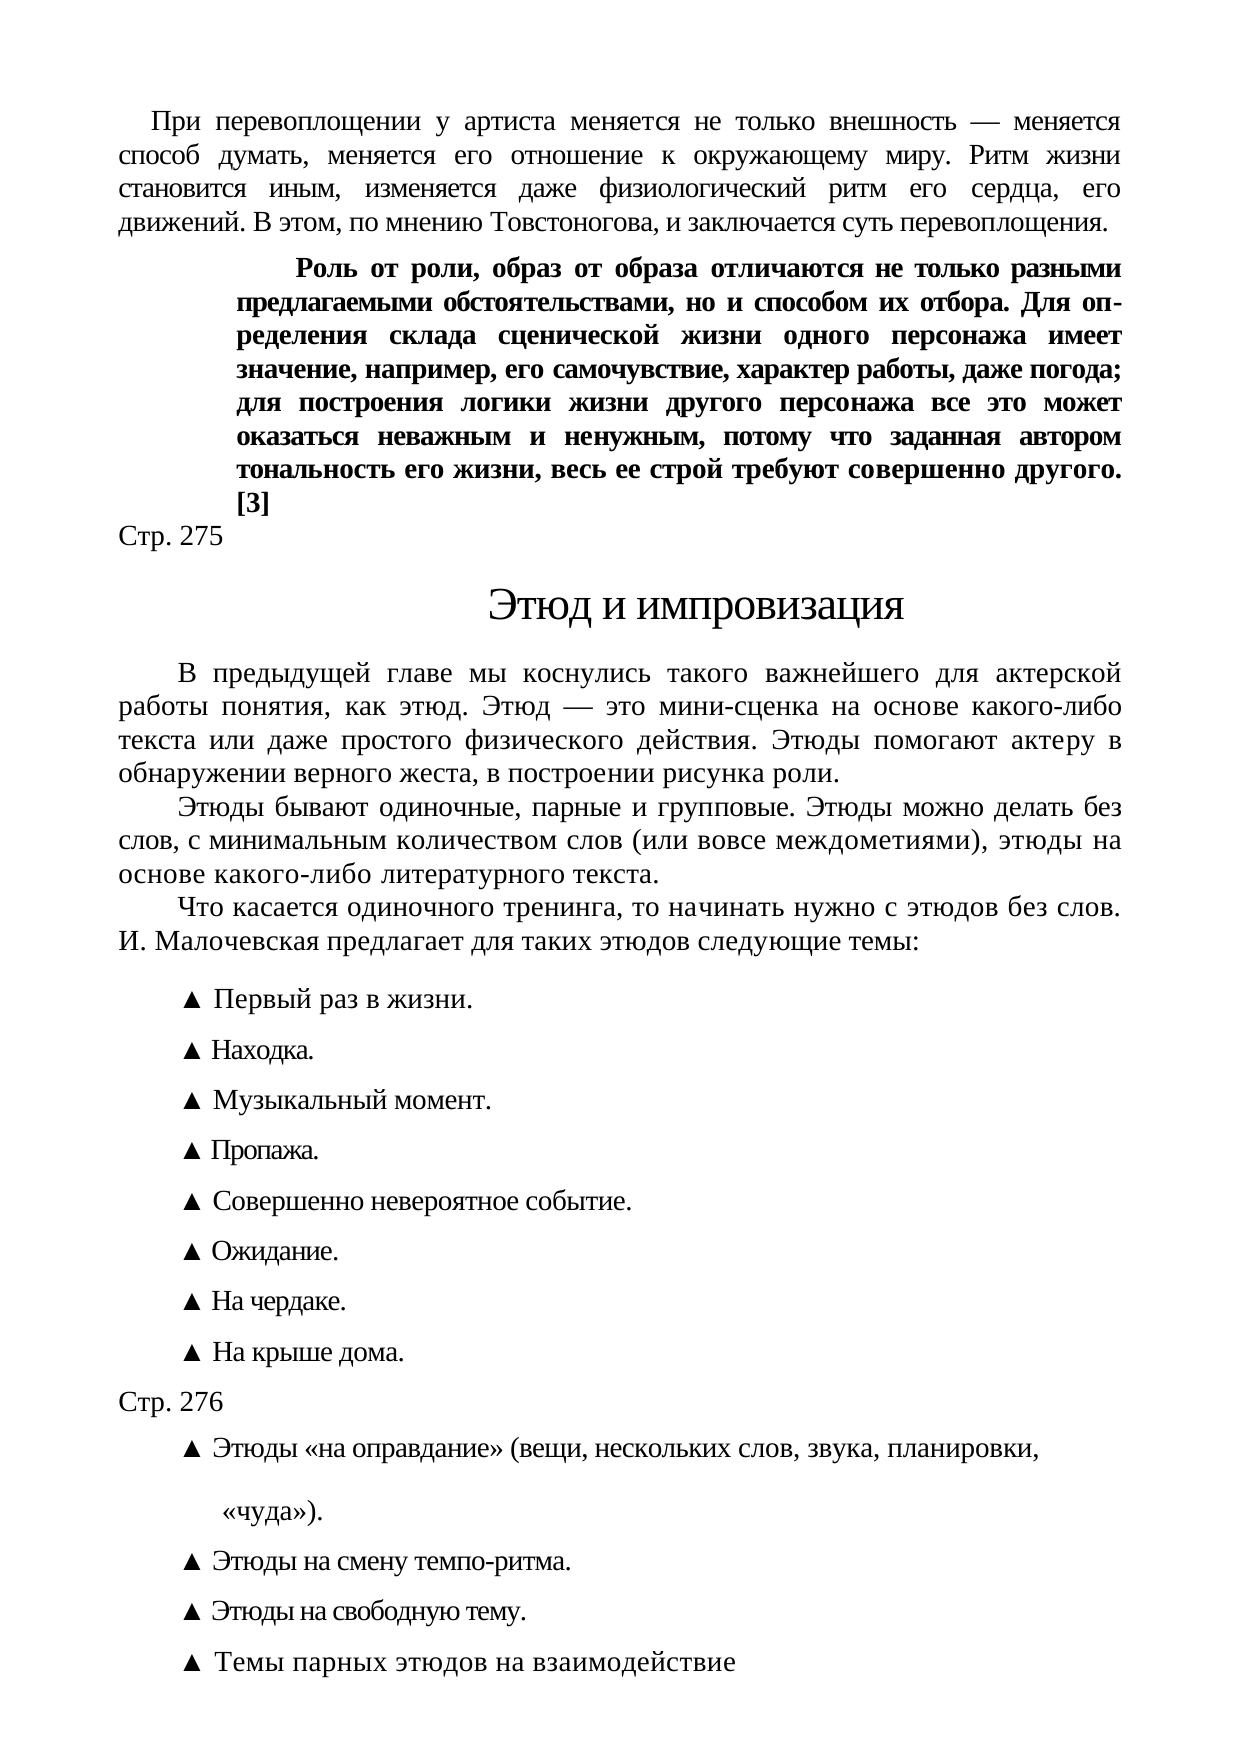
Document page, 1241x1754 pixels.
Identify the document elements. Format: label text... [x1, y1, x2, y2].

text ▲ Темы парных этюдов на взаимодействие [177, 1644, 1122, 1677]
text Этюды бывают одиночные, парные и групповые. Этюды можно делать без слов, с минимальным количеством слов (или вовсе междометиями), этюды на основе какого-либо литературного текста. [118, 789, 1122, 889]
text ▲ На чердаке. [118, 1283, 1122, 1317]
text Роль от роли, образ от образа отличаются не только разными предлагаемыми обстоятельствами, но и способом их отбора. Для определения склада сценической жизни одного персонажа имеет значение, например, его самочувствие, характер работы, даже погода; для построения логики жизни другого персонажа все это может оказаться неважным и ненужным, потому что заданная автором тональность его жизни, весь ее строй требуют совершенно другого. [3] [236, 250, 1122, 518]
text ▲ Этюды «на оправдание» (вещи, нескольких слов, звука, планировки, [177, 1430, 1122, 1464]
text Что касается одиночного тренинга, то начинать нужно с этюдов без слов. И. Малочевская предлагает для таких этюдов следующие темы: [118, 889, 1122, 957]
text ▲ Этюды на свободную тему. [177, 1593, 1122, 1627]
text ▲ Находка. [118, 1032, 1122, 1065]
text «чуда»). [177, 1493, 1122, 1526]
text ▲ Первый раз в жизни. [118, 982, 1122, 1015]
text Этюд и импровизация [118, 577, 1122, 630]
text При перевоплощении у артиста меняется не только внешность — меняется способ думать, меняется его отношение к окружающему миру. Ритм жизни становится иным, изменяется даже физиологический ритм его сердца, его движений. В этом, по мнению Товстоногова, и заключается суть перевоплощения. [118, 103, 1121, 238]
text ▲ На крыше дома. [118, 1334, 1122, 1367]
text Стр. 276 [118, 1384, 1122, 1418]
text ▲ Ожидание. [118, 1233, 1122, 1267]
text ▲ Музыкальный момент. [118, 1082, 1122, 1116]
text ▲ Этюды на смену темпо-ритма. [177, 1543, 1122, 1577]
text ▲ Совершенно невероятное событие. [118, 1183, 1122, 1216]
text ▲ Пропажа. [118, 1132, 1122, 1166]
text В предыдущей главе мы коснулись такого важнейшего для актерской работы понятия, как этюд. Этюд — это мини-сценка на основе какого-либо текста или даже простого физического действия. Этюды помогают актеру в обнаружении верного жеста, в построении рисунка роли. [118, 655, 1122, 789]
text Стр. 275 [118, 518, 1122, 552]
